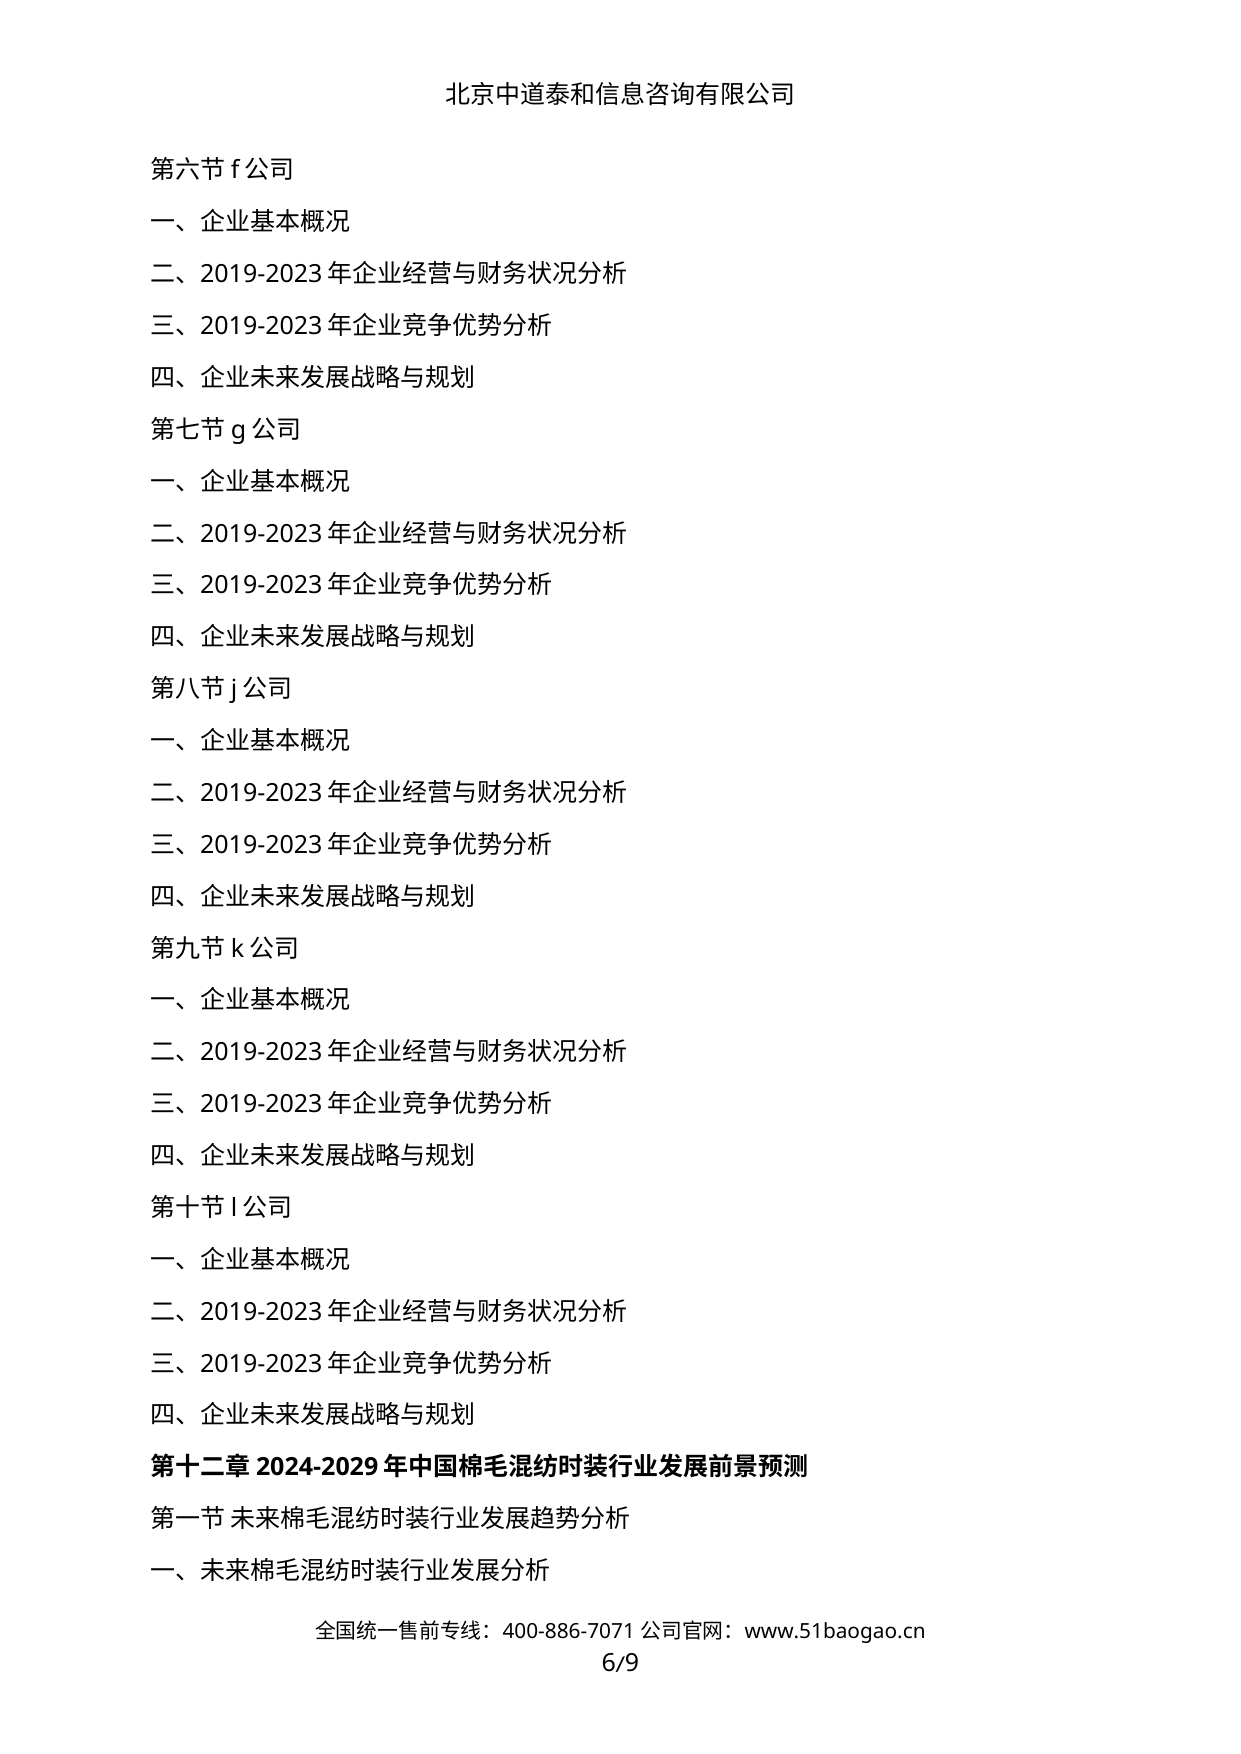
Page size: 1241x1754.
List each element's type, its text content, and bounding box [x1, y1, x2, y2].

text 二、2019-2023年企业经营与财务状况分析 [150, 254, 1090, 290]
text 四、企业未来发展战略与规划 [150, 357, 1090, 394]
text 第十节 l公司 [150, 1187, 1090, 1224]
text 二、2019-2023年企业经营与财务状况分析 [150, 1291, 1090, 1327]
text 四、企业未来发展战略与规划 [150, 1395, 1090, 1431]
text 第七节 g公司 [150, 409, 1090, 446]
text 四、企业未来发展战略与规划 [150, 876, 1090, 912]
text 四、企业未来发展战略与规划 [150, 1136, 1090, 1172]
text 三、2019-2023年企业竞争优势分析 [150, 1084, 1090, 1120]
text 第九节 k公司 [150, 928, 1090, 964]
text 一、未来棉毛混纺时装行业发展分析 [150, 1551, 1090, 1587]
text 二、2019-2023年企业经营与财务状况分析 [150, 1032, 1090, 1068]
text 三、2019-2023年企业竞争优势分析 [150, 1343, 1090, 1379]
text 三、2019-2023年企业竞争优势分析 [150, 824, 1090, 861]
text 第一节 未来棉毛混纺时装行业发展趋势分析 [150, 1499, 1090, 1535]
text 一、企业基本概况 [150, 721, 1090, 757]
text 二、2019-2023年企业经营与财务状况分析 [150, 513, 1090, 549]
text 一、企业基本概况 [150, 202, 1090, 238]
text 一、企业基本概况 [150, 461, 1090, 497]
text 第六节 f公司 [150, 150, 1090, 186]
text 三、2019-2023年企业竞争优势分析 [150, 306, 1090, 342]
text 二、2019-2023年企业经营与财务状况分析 [150, 772, 1090, 809]
text 三、2019-2023年企业竞争优势分析 [150, 565, 1090, 601]
text 四、企业未来发展战略与规划 [150, 617, 1090, 653]
text 一、企业基本概况 [150, 980, 1090, 1016]
text 第十二章 2024-2029年中国棉毛混纺时装行业发展前景预测 [150, 1447, 1090, 1483]
text 第八节 j公司 [150, 669, 1090, 705]
text 一、企业基本概况 [150, 1239, 1090, 1276]
